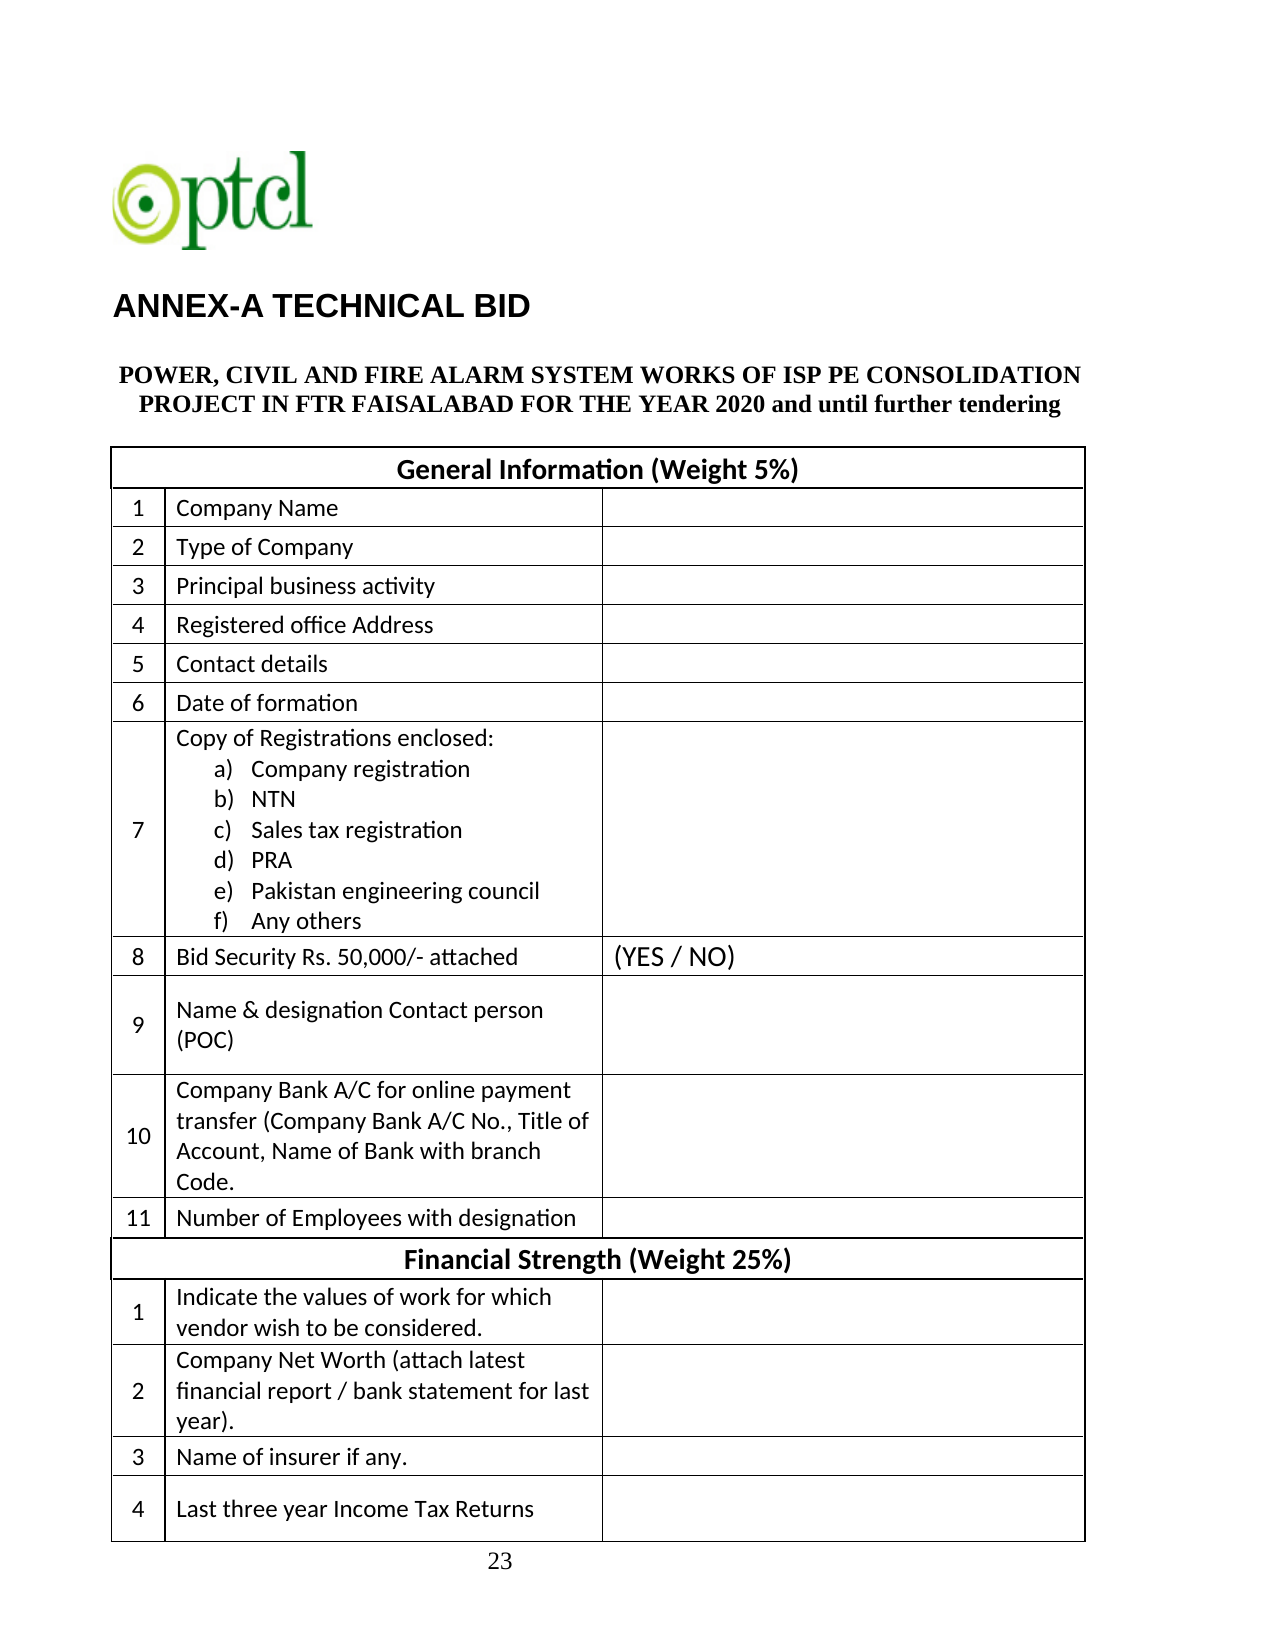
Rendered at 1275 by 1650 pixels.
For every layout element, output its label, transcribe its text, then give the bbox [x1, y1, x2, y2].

table_cell [603, 682, 1084, 721]
table_cell Contact details [166, 644, 602, 682]
table_cell Last three year Income Tax Returns [166, 1476, 602, 1541]
table_cell 4 [112, 1476, 164, 1541]
picture [112, 151, 383, 250]
table_cell 9 [112, 976, 164, 1073]
table_cell Company Name [166, 489, 602, 526]
table_cell (YES / NO) [603, 936, 1084, 975]
table_cell 11 [112, 1198, 164, 1237]
table_cell [603, 604, 1084, 643]
table_cell Type of Company [166, 527, 602, 565]
table_cell [603, 1344, 1084, 1436]
table_header General Information (Weight 5%) [112, 448, 1084, 487]
table_cell Name & designation Contact person (POC) [166, 976, 602, 1073]
table_cell 10 [112, 1075, 164, 1197]
table_cell [603, 1475, 1084, 1541]
table_cell 8 [112, 937, 164, 975]
table_cell Date of formation [166, 683, 602, 721]
table_cell 1 [112, 488, 164, 526]
table_cell 2 [112, 527, 164, 565]
table_cell Company Bank A/C for online payment transfer (Company Bank A/C No., Title of Account, Name of Bank with branch Code. [166, 1075, 602, 1197]
table_cell 5 [112, 644, 164, 682]
table_cell 4 [112, 605, 164, 643]
table_cell 6 [112, 683, 164, 721]
table_cell 1 [112, 1279, 164, 1343]
table_cell [603, 1278, 1084, 1343]
table_cell [603, 643, 1084, 682]
table_cell Principal business activity [166, 566, 602, 604]
table_cell Company Net Worth (attach latest financial report / bank statement for last year). [166, 1345, 602, 1436]
table_cell Name of insurer if any. [166, 1437, 602, 1475]
table_cell Registered office Address [166, 605, 602, 643]
table_cell Bid Security Rs. 50,000/- attached [166, 937, 602, 975]
table_cell 2 [112, 1345, 164, 1436]
table_cell [603, 526, 1084, 565]
table_cell Financial Strength (Weight 25%) [112, 1237, 1084, 1278]
table_cell 3 [112, 1437, 164, 1475]
table_cell [603, 487, 1084, 526]
table_cell Indicate the values of work for which vendor wish to be considered. [166, 1280, 602, 1343]
table_cell [603, 1197, 1084, 1237]
table_cell [603, 721, 1084, 936]
text POWER, CIVIL AND FIRE ALARM SYSTEM WORKS OF ISP PE CONSOLIDATION PROJECT IN FTR FAISALABAD FOR THE YEAR 2020 and until further tendering [112, 360, 1087, 417]
table_cell [603, 975, 1084, 1073]
table_cell Copy of Registrations enclosed: Company registration NTN Sales tax registration PRA Pakistan engineering council Any others [166, 722, 602, 936]
subtitle ANNEX-A TECHNICAL BID [112, 287, 1087, 325]
table_cell [603, 1436, 1084, 1475]
table_cell [603, 565, 1084, 604]
table_cell 7 [112, 722, 164, 936]
table_cell 3 [112, 566, 164, 604]
table_cell Number of Employees with designation [166, 1198, 602, 1237]
table_cell [603, 1074, 1084, 1197]
